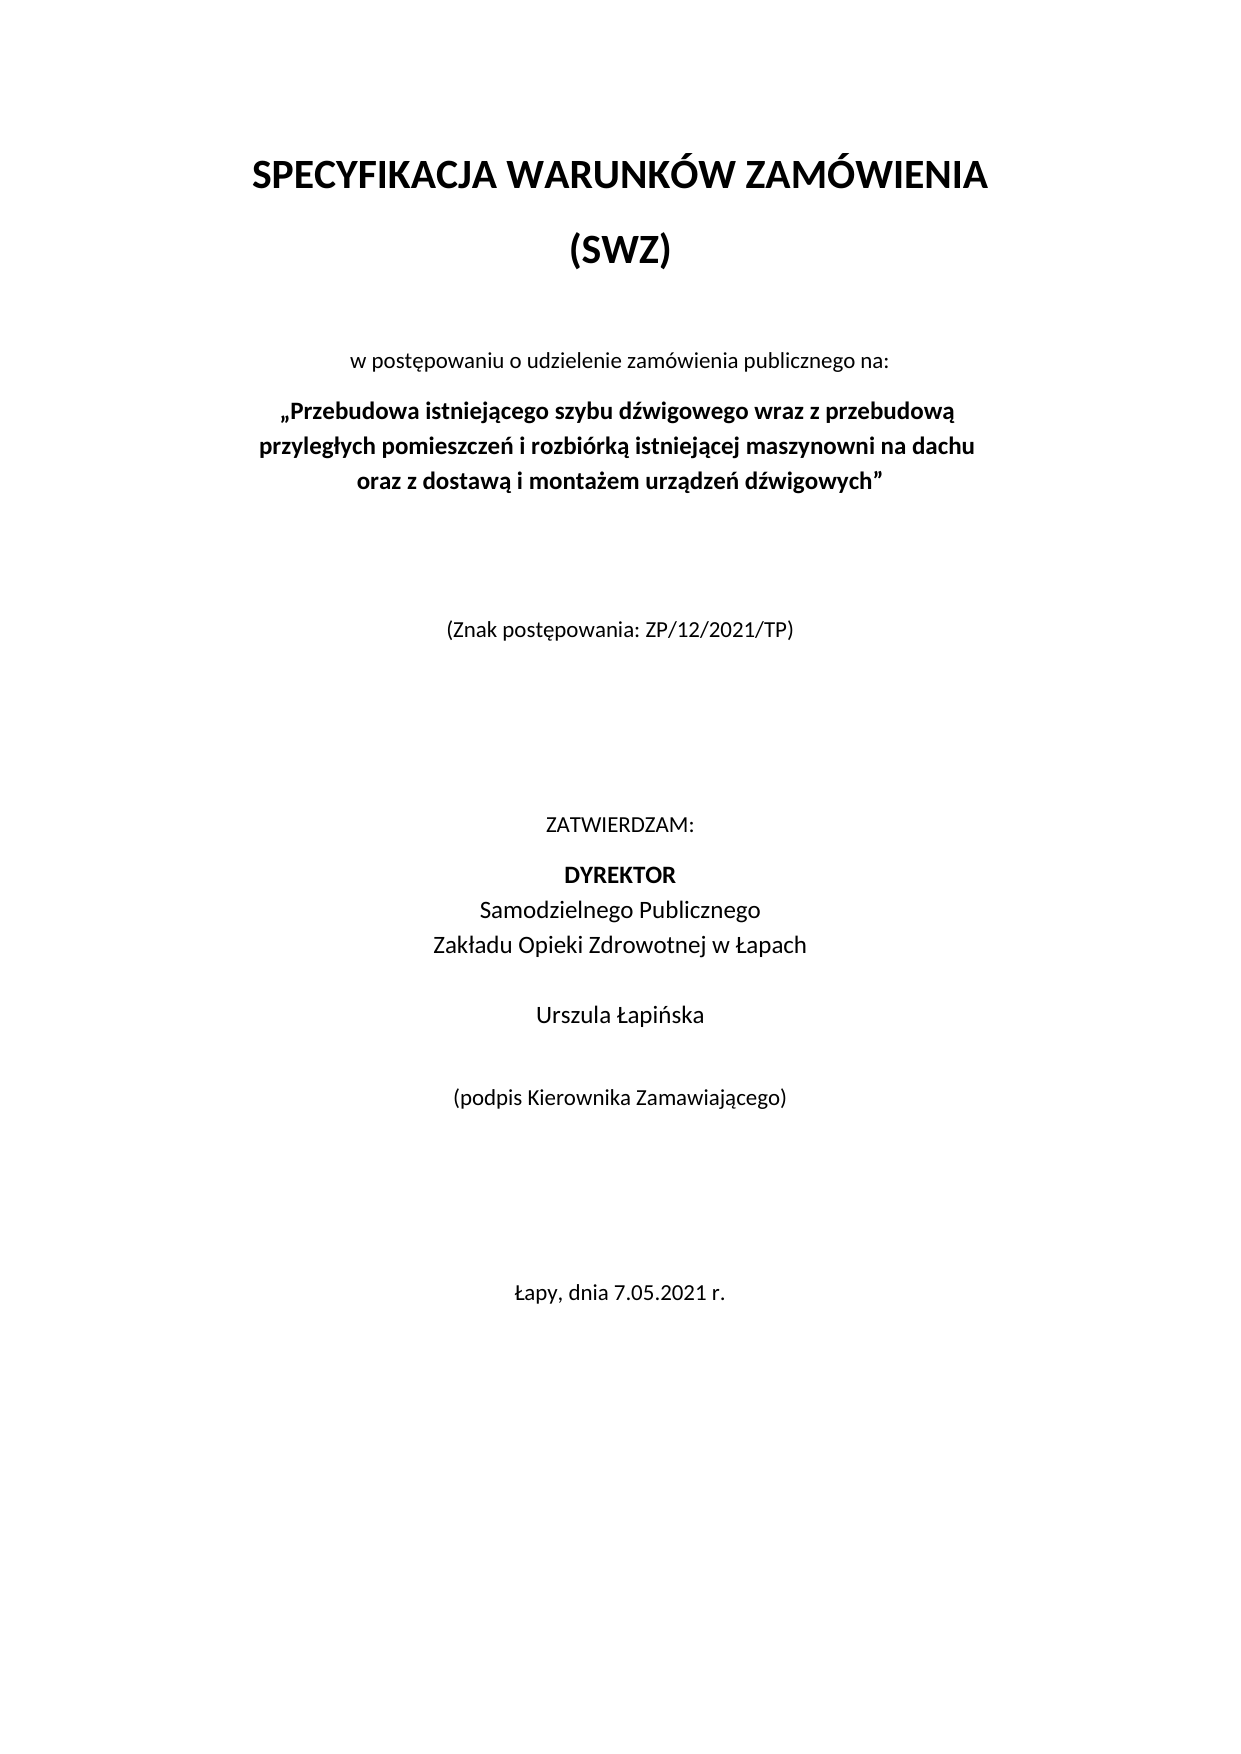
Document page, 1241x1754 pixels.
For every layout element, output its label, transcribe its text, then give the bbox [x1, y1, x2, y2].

text Zakładu Opieki Zdrowotnej w Łapach [148, 929, 1093, 960]
text (podpis Kierownika Zamawiającego) [148, 1083, 1093, 1111]
text DYREKTOR [148, 859, 1093, 890]
text SPECYFIKACJA WARUNKÓW ZAMÓWIENIA [148, 148, 1093, 198]
text w postępowaniu o udzielenie zamówienia publicznego na: [148, 347, 1093, 375]
text (SWZ) [148, 223, 1093, 273]
text Łapy, dnia 7.05.2021 r. [148, 1278, 1093, 1306]
text „Przebudowa istniejącego szybu dźwigowego wraz z przebudową przyległych pomieszczeń i rozbiórką istniejącej maszynowni na dachu oraz z dostawą i montażem urządzeń dźwigowych” [148, 396, 1093, 496]
text ZATWIERDZAM: [148, 810, 1093, 838]
text (Znak postępowania: ZP/12/2021/TP) [148, 615, 1093, 643]
text Samodzielnego Publicznego [148, 894, 1093, 925]
text Urszula Łapińska [148, 999, 1093, 1030]
